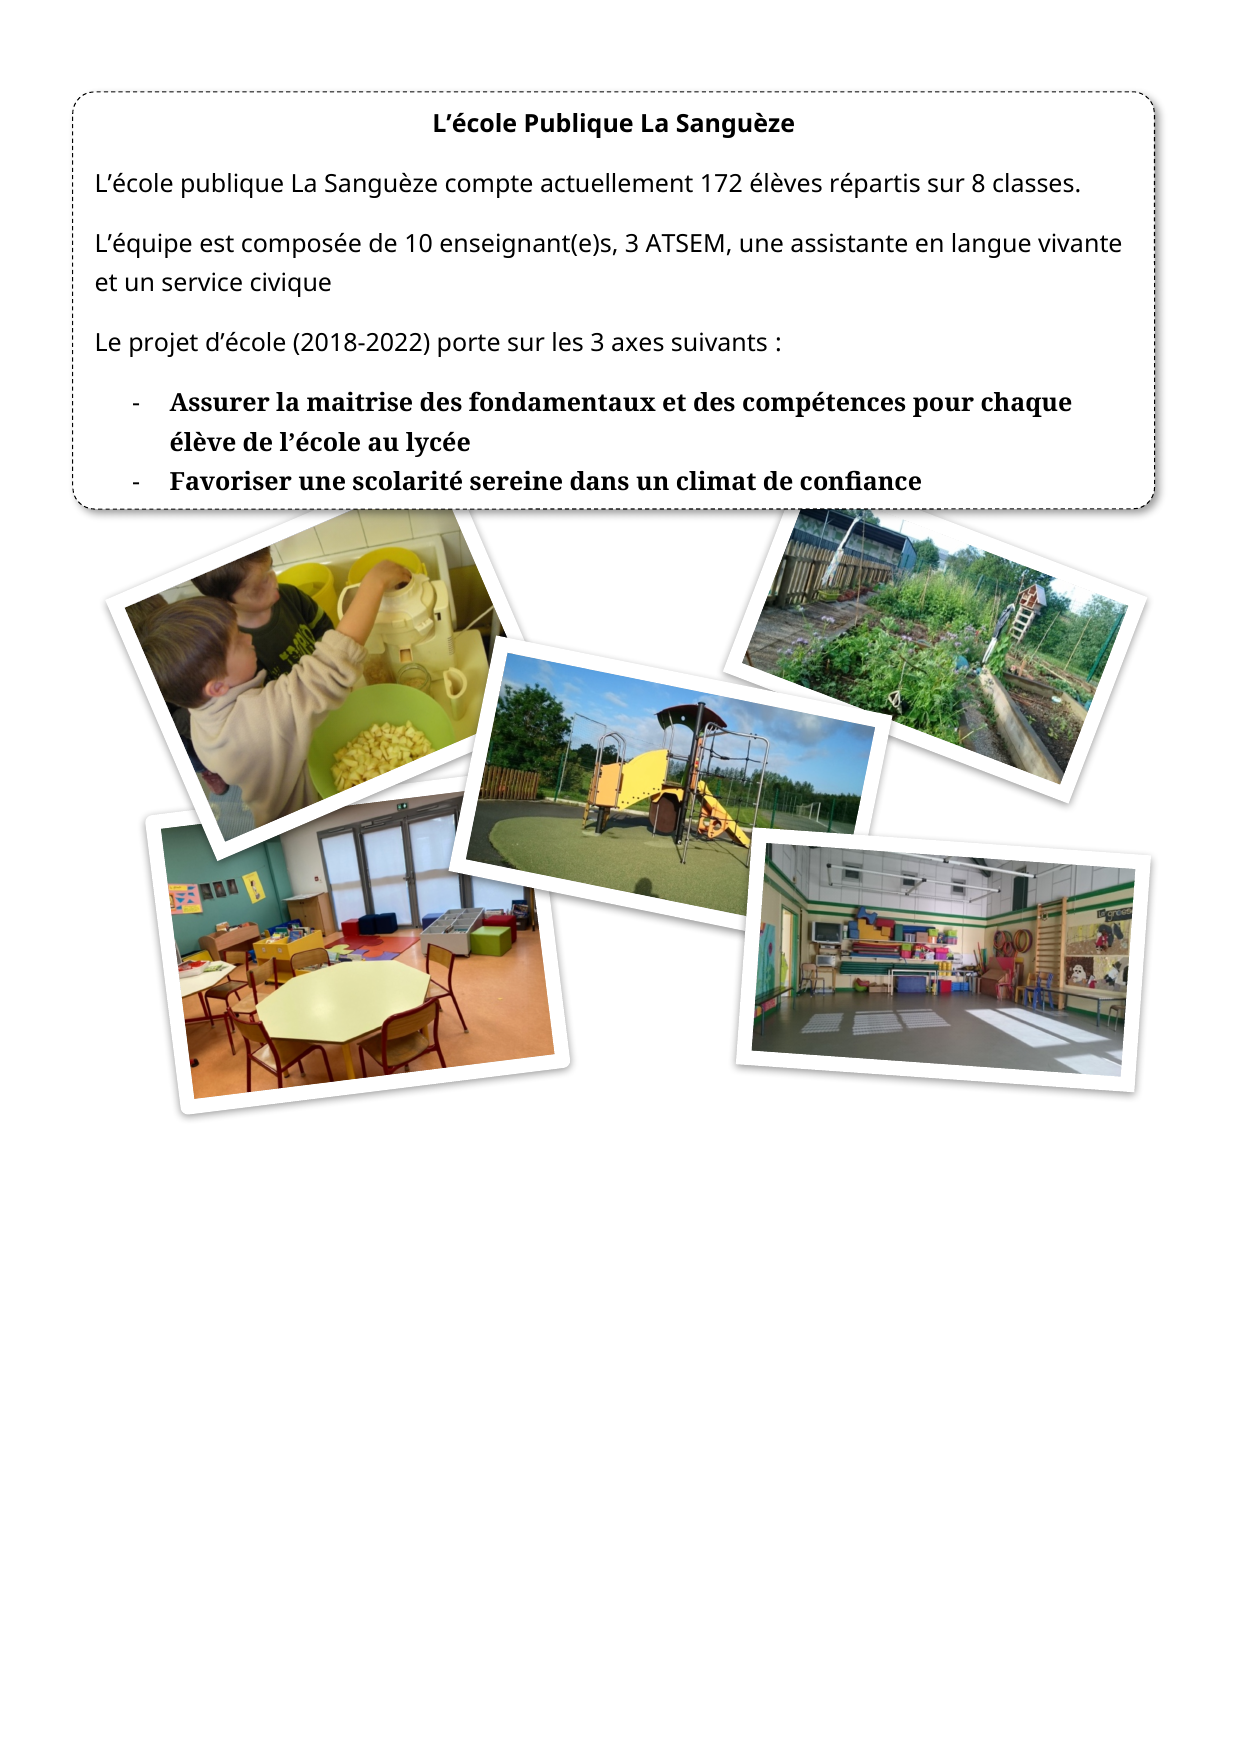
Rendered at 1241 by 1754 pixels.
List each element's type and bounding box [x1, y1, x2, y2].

picture [161, 792, 554, 1098]
picture [752, 844, 1135, 1076]
picture [125, 510, 506, 841]
picture [466, 653, 874, 916]
picture [743, 509, 1128, 784]
